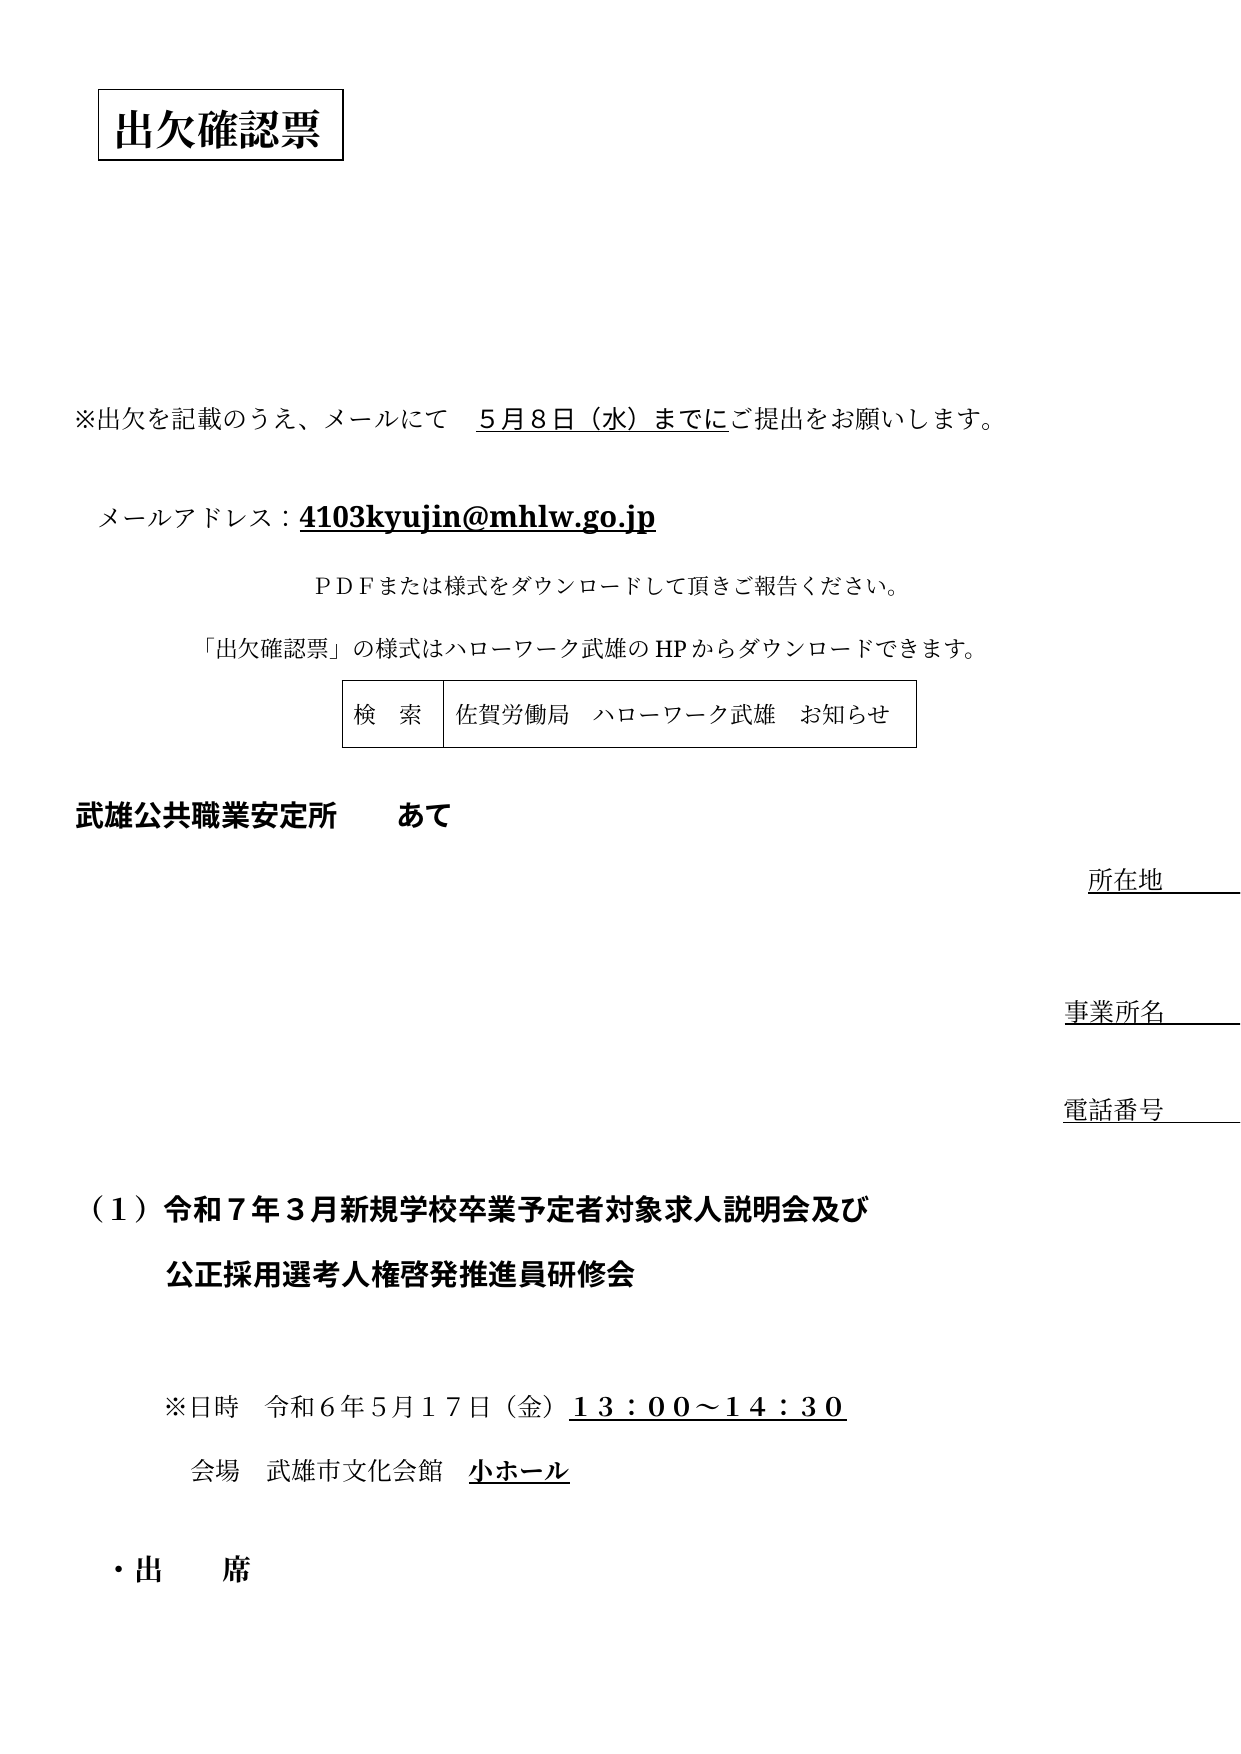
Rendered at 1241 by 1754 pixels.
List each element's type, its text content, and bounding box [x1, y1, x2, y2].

text 「出欠確認票」の様式はハローワーク武雄のHPからダウンロードできます。 [75, 614, 1165, 680]
text ＰＤＦまたは様式をダウンロードして頂きご報告ください。 [75, 549, 1165, 614]
table_header 佐賀労働局 ハローワーク武雄 お知らせ [444, 681, 916, 747]
text メールアドレス：4103kyujin@mhlw.go.jp [97, 483, 1165, 549]
text 会場 武雄市文化会館 小ホール [75, 1437, 1165, 1502]
text 事業所名 [75, 977, 1165, 1043]
text 電話番号 [75, 1076, 1165, 1142]
text ※日時 令和６年５月１７日（金）１３：００～１４：３０ [75, 1371, 1165, 1437]
text （１）令和７年３月新規学校卒業予定者対象求人説明会及び [75, 1174, 1165, 1240]
text ・出 席 [75, 1535, 1165, 1601]
text 公正採用選考人権啓発推進員研修会 [75, 1240, 1165, 1306]
text 所在地 [75, 846, 1165, 912]
table_header 検 索 [343, 681, 443, 747]
text 武雄公共職業安定所 あて [75, 781, 1165, 846]
text ※出欠を記載のうえ、メールにて ５月８日（水）までにご提出をお願いします。 [75, 385, 1165, 450]
